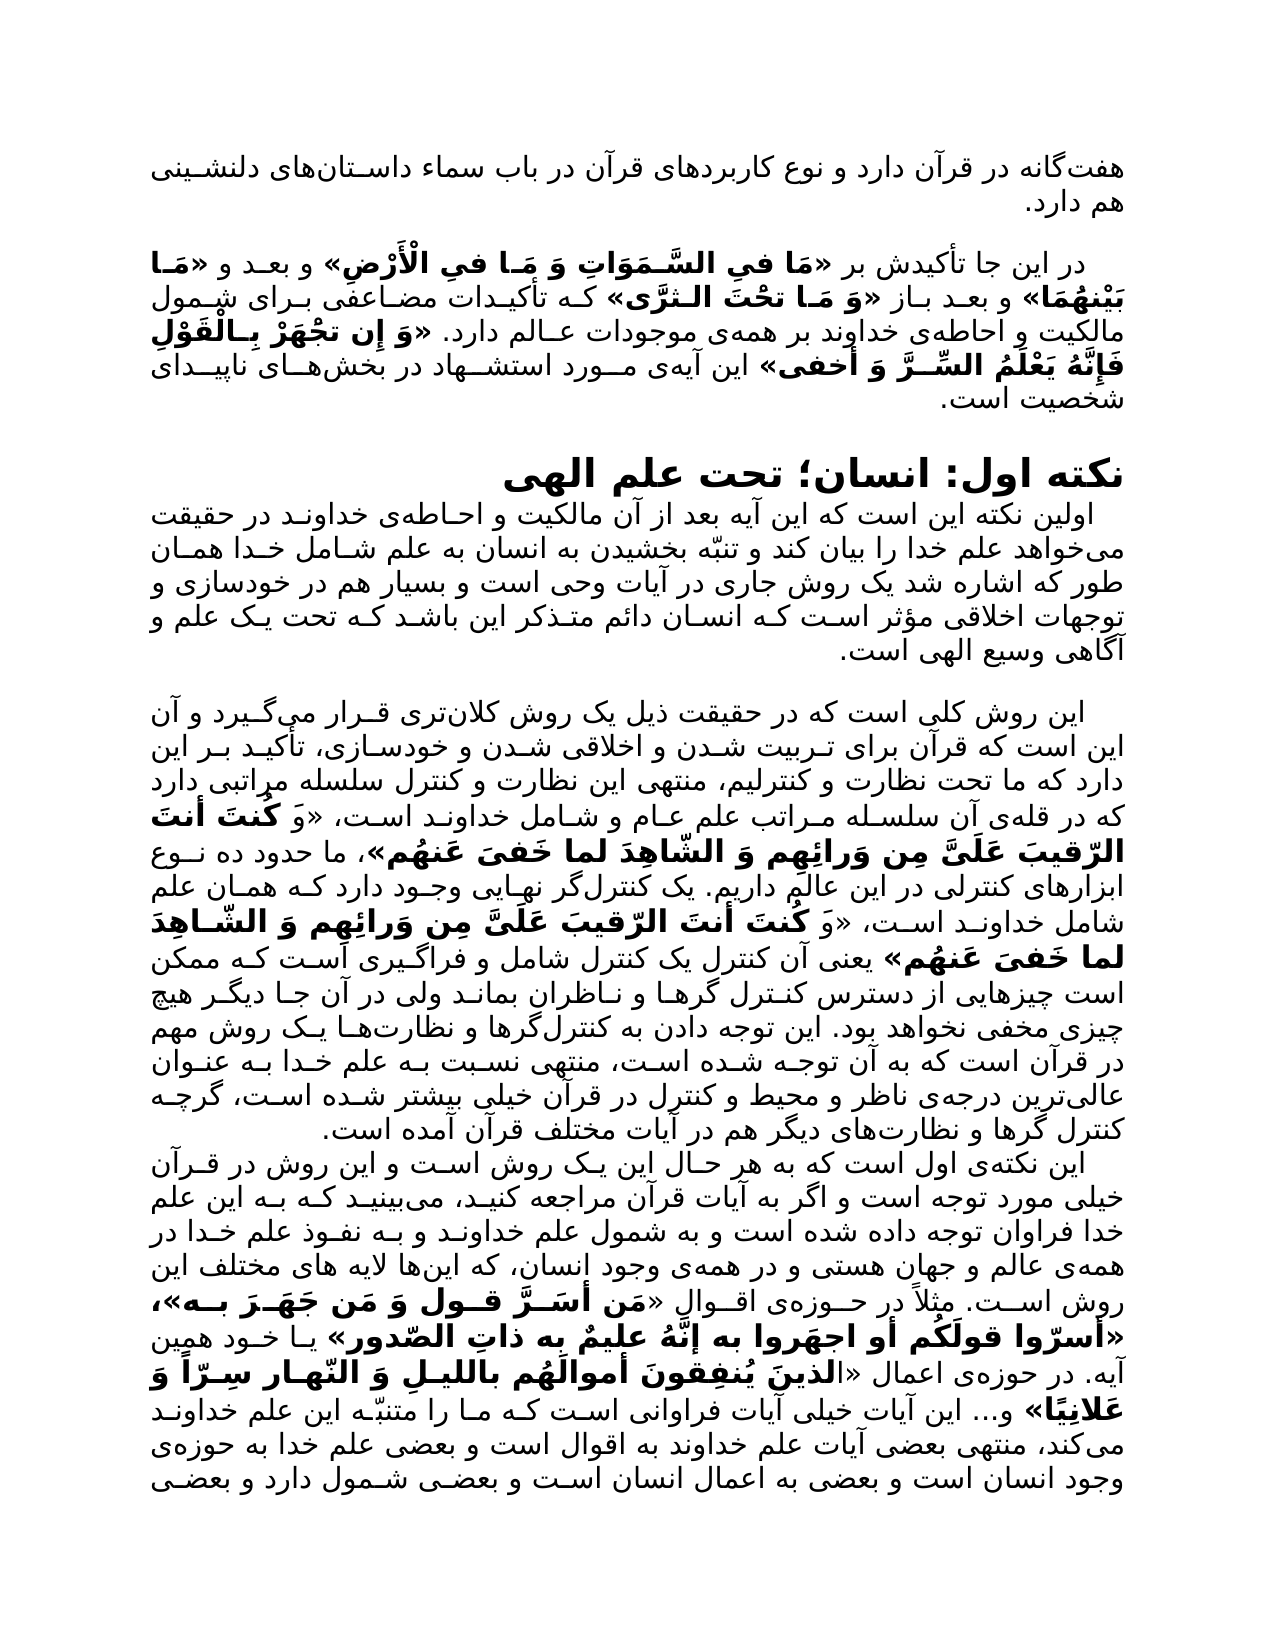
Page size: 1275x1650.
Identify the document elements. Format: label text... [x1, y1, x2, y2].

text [150, 150, 1125, 218]
text این روش کلی است که در حقیقت ذیل یک روش کلان‌تری قرار می‌گیرد و آن این است که قرآن برای تربیت شدن و اخلاقی شدن و خودسازی، تأکید بر این دارد که ما تحت نظارت و کنترلیم، منتهی این نظارت و کنترل سلسله مراتبی دارد که در قله‌ی آن سلسله مراتب علم عام و شامل خداوند است، «وَ کُنتَ أنتَ الرّقیبَ عَلَیَّ مِن وَرائِهِم وَ الشّاهِدَ لما خَفیَ عَنهُم»، ما حدود ده نوع ابزارهای کنترلی در این عالم داریم. یک کنترل‌گر نهایی وجود دارد که همان علم شامل خداوند است، «وَ کُنتَ أنتَ الرّقیبَ عَلَیَّ مِن وَرائِهِم وَ الشّاهِدَ لما خَفیَ عَنهُم» یعنی آن کنترل یک کنترل شامل و فراگیری است که ممکن است چیزهایی از دسترس کنترل گرها و ناظران بماند ولی در آن جا دیگر هیچ چیزی مخفی نخواهد بود. این توجه دادن به کنترل‌گرها و نظارت‌ها یک روش مهم در قرآن است که به آن توجه شده است، منتهی نسبت به علم خدا به عنوان عالی‌ترین درجه‌ی ناظر و محیط و کنترل در قرآن خیلی بیشتر شده است، گرچه کنترل گرها و نظارت‌های دیگر هم در آیات مختلف قرآن آمده است. [150, 695, 1125, 1146]
subtitle نکته اول: انسان؛ تحت علم الهی [150, 451, 1125, 497]
text اولین نکته این است که این آیه بعد از آن مالکیت و احاطه‌ی خداوند در حقیقت می‌خواهد علم خدا را بیان کند و تنبّه بخشیدن به انسان به علم شامل خدا همان طور که اشاره شد یک روش جاری در آیات وحی است و بسیار هم در خودسازی و توجهات اخلاقی مؤثر است که انسان دائم متذکر این باشد که تحت یک علم و آگاهی وسیع الهی است. [150, 497, 1125, 667]
text در این جا تأکیدش بر «مَا فیِ السَّمَوَاتِ وَ مَا فیِ الْأَرْضِ» و بعد و «مَا بَیْنهَُمَا» و بعد باز «وَ مَا تحَْتَ الثرََّی» که تأکیدات مضاعفی برای شمول مالکیت و احاطه‌ی خداوند بر همه‌ی موجودات عالم دارد. «وَ إِن تجَْهَرْ بِالْقَوْلِ فَإِنَّهُ یَعْلَمُ السِّرَّ وَ أخفی» این آیه‌ی مورد استشهاد در بخش‌های ناپیدای شخصیت است. [150, 246, 1125, 416]
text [150, 1146, 1125, 1495]
